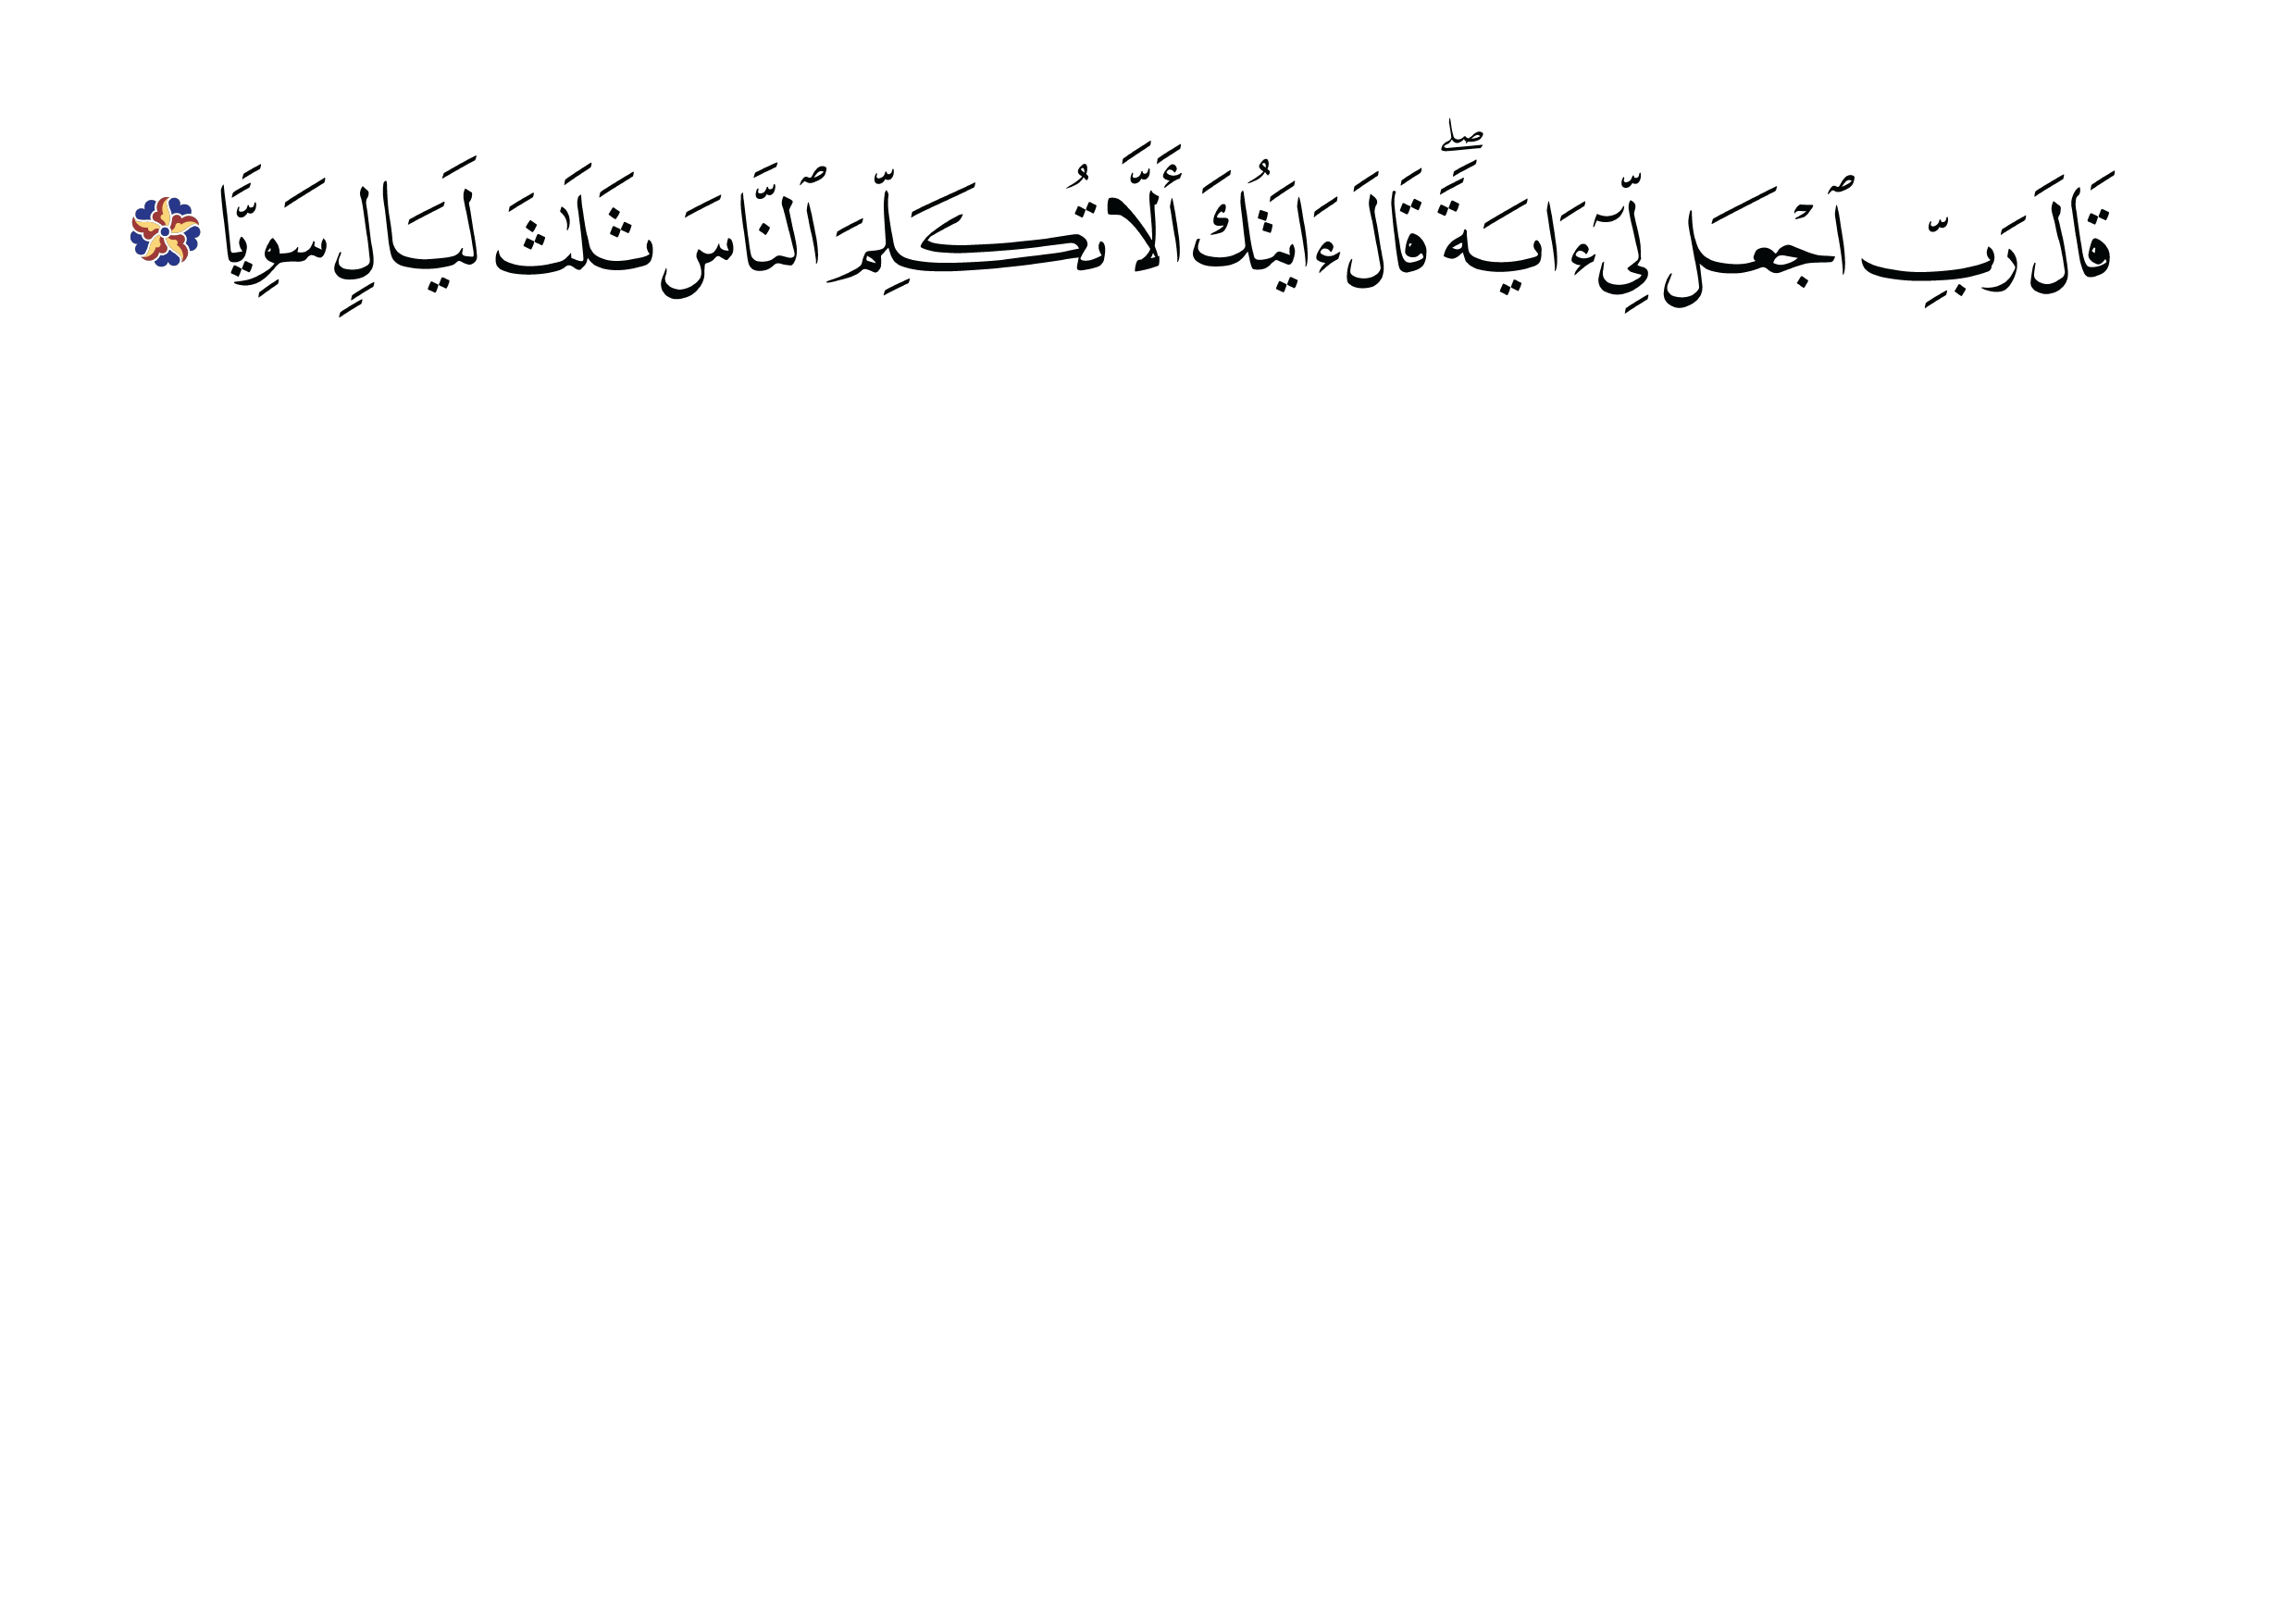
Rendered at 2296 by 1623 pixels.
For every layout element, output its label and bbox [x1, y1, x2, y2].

picture [57, 57, 2179, 410]
